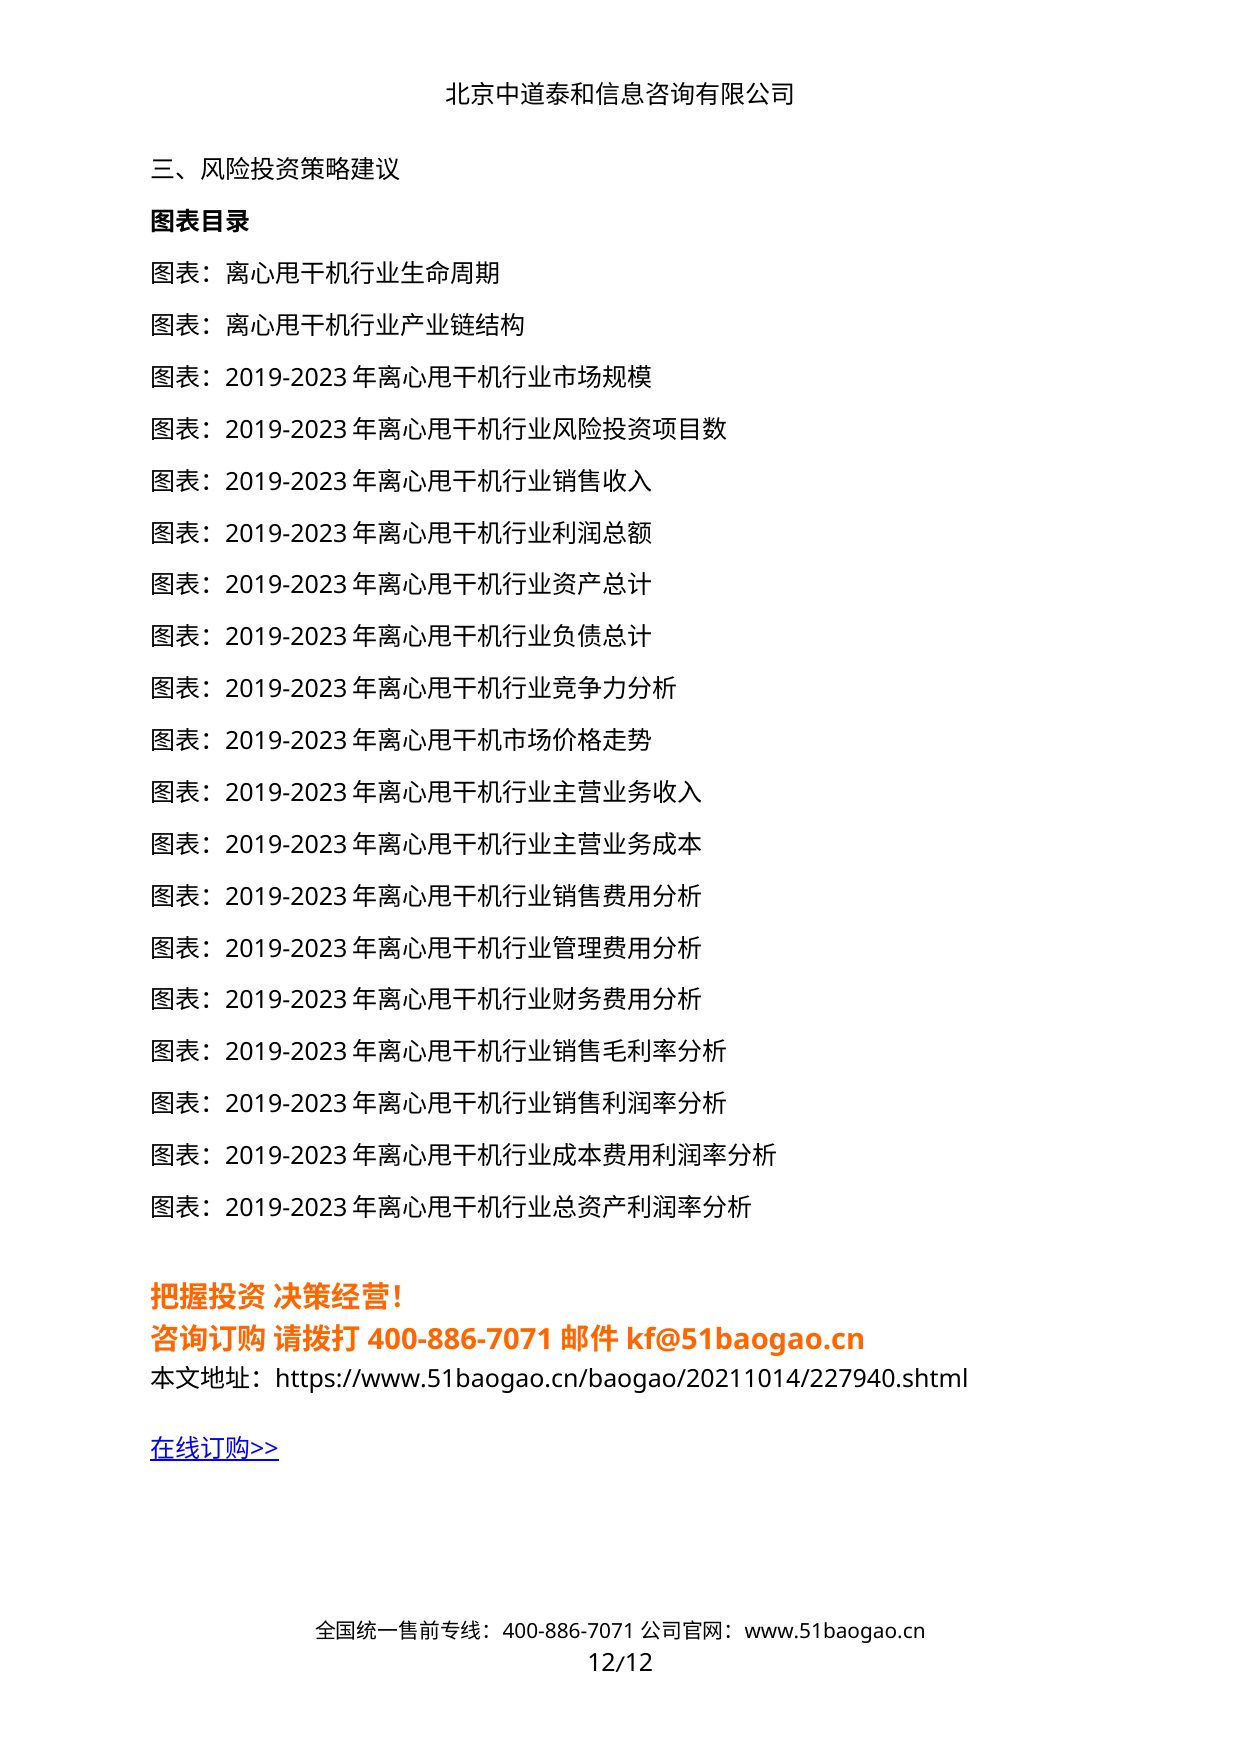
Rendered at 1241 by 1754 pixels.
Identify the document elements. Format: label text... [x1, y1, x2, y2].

text 把握投资 决策经营！咨询订购 请拨打 400-886-7071 邮件 kf@51baogao.cn本文地址：https://www.51baogao.cn/baogao/20211014/227940.shtml [150, 1239, 1090, 1394]
text 图表：2019-2023年离心甩干机行业成本费用利润率分析 [150, 1136, 1090, 1172]
text 图表：2019-2023年离心甩干机行业竞争力分析 [150, 669, 1090, 705]
text 图表：2019-2023年离心甩干机行业风险投资项目数 [150, 409, 1090, 446]
text 图表：2019-2023年离心甩干机行业销售费用分析 [150, 876, 1090, 912]
text 图表：2019-2023年离心甩干机行业销售毛利率分析 [150, 1032, 1090, 1068]
text 图表：离心甩干机行业产业链结构 [150, 306, 1090, 342]
text 在线订购>> [150, 1394, 1090, 1465]
text 图表：2019-2023年离心甩干机行业资产总计 [150, 565, 1090, 601]
text 图表：2019-2023年离心甩干机行业管理费用分析 [150, 928, 1090, 964]
text 图表：2019-2023年离心甩干机行业市场规模 [150, 357, 1090, 394]
text 图表：离心甩干机行业生命周期 [150, 254, 1090, 290]
text 图表：2019-2023年离心甩干机行业主营业务收入 [150, 772, 1090, 809]
text 图表：2019-2023年离心甩干机市场价格走势 [150, 721, 1090, 757]
text 图表：2019-2023年离心甩干机行业负债总计 [150, 617, 1090, 653]
text 图表目录 [150, 202, 1090, 238]
text 图表：2019-2023年离心甩干机行业财务费用分析 [150, 980, 1090, 1016]
text 图表：2019-2023年离心甩干机行业总资产利润率分析 [150, 1187, 1090, 1224]
text 图表：2019-2023年离心甩干机行业主营业务成本 [150, 824, 1090, 861]
text 图表：2019-2023年离心甩干机行业销售收入 [150, 461, 1090, 497]
text 三、风险投资策略建议 [150, 150, 1090, 186]
text 图表：2019-2023年离心甩干机行业销售利润率分析 [150, 1084, 1090, 1120]
text 图表：2019-2023年离心甩干机行业利润总额 [150, 513, 1090, 549]
